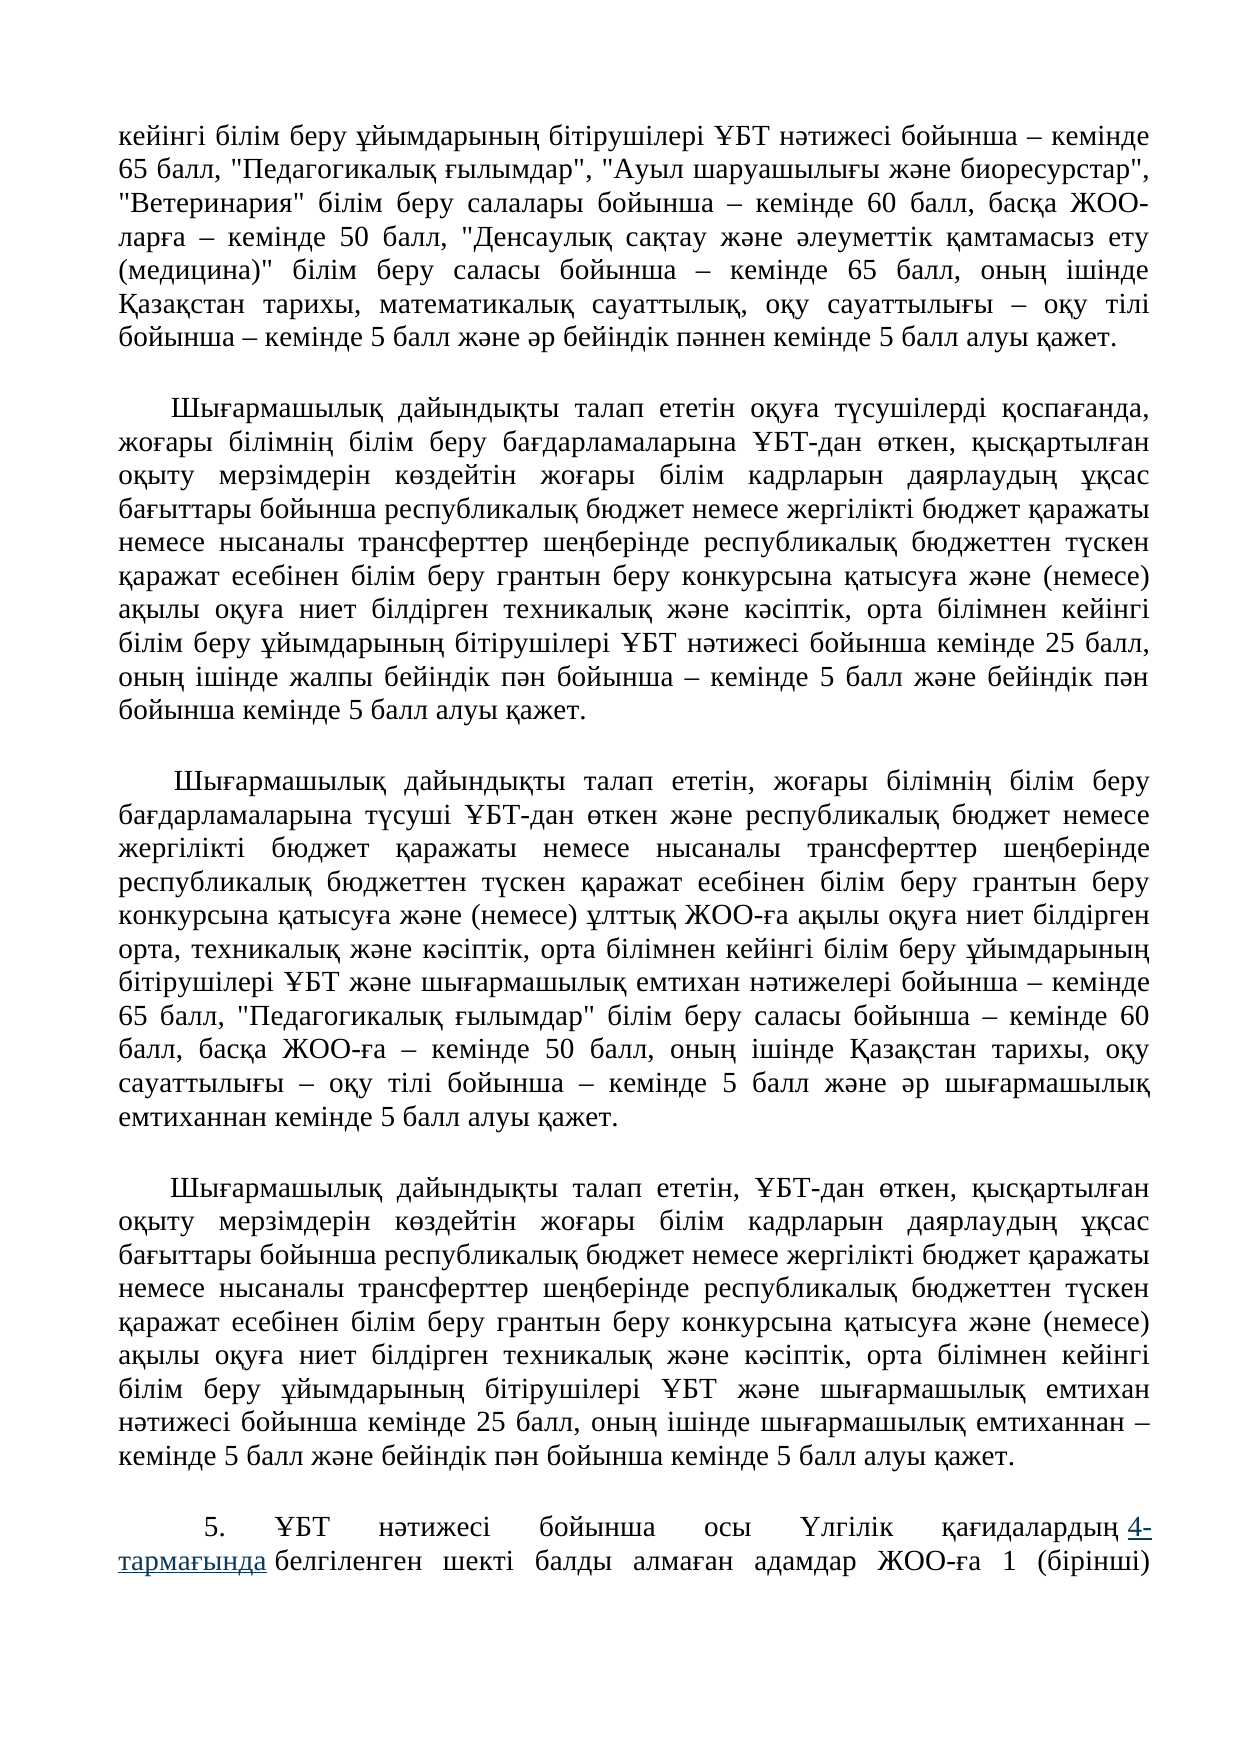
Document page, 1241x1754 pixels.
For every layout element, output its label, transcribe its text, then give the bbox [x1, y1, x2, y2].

text Шығармашылық дайындықты талап ететін, ҰБТ-дан өткен, қысқартылған оқыту мерзімдерін көздейтін жоғары білім кадрларын даярлаудың ұқсас бағыттары бойынша республикалық бюджет немесе жергілікті бюджет қаражаты немесе нысаналы трансферттер шеңберінде республикалық бюджеттен түскен қаражат есебінен білім беру грантын беру конкурсына қатысуға және (немесе) ақылы оқуға ниет білдірген техникалық және кәсіптік, орта білімнен кейінгі білім беру ұйымдарының бітірушілері ҰБТ және шығармашылық емтихан нәтижесі бойынша кемінде 25 балл, оның ішінде шығармашылық емтиханнан – кемінде 5 балл және бейіндік пән бойынша кемінде 5 балл алуы қажет. [118, 1170, 1152, 1472]
text Шығармашылық дайындықты талап ететін оқуға түсушілерді қоспағанда, жоғары білімнің білім беру бағдарламаларына ҰБТ-дан өткен, қысқартылған оқыту мерзімдерін көздейтін жоғары білім кадрларын даярлаудың ұқсас бағыттары бойынша республикалық бюджет немесе жергілікті бюджет қаражаты немесе нысаналы трансферттер шеңберінде республикалық бюджеттен түскен қаражат есебінен білім беру грантын беру конкурсына қатысуға және (немесе) ақылы оқуға ниет білдірген техникалық және кәсіптік, орта білімнен кейінгі білім беру ұйымдарының бітірушілері ҰБТ нәтижесі бойынша кемінде 25 балл, оның ішінде жалпы бейіндік пән бойынша – кемінде 5 балл және бейіндік пән бойынша кемінде 5 балл алуы қажет. [118, 390, 1152, 726]
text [118, 1509, 1152, 1576]
text Шығармашылық дайындықты талап ететін, жоғары білімнің білім беру бағдарламаларына түсуші ҰБТ-дан өткен және республикалық бюджет немесе жергілікті бюджет қаражаты немесе нысаналы трансферттер шеңберінде республикалық бюджеттен түскен қаражат есебінен білім беру грантын беру конкурсына қатысуға және (немесе) ұлттық ЖОО-ға ақылы оқуға ниет білдірген орта, техникалық және кәсіптік, орта білімнен кейінгі білім беру ұйымдарының бітірушілері ҰБТ және шығармашылық емтихан нәтижелері бойынша – кемінде 65 балл, "Педагогикалық ғылымдар" білім беру саласы бойынша – кемінде 60 балл, басқа ЖОО-ға – кемінде 50 балл, оның ішінде Қазақстан тарихы, оқу сауаттылығы – оқу тілі бойынша – кемінде 5 балл және әр шығармашылық емтиханнан кемінде 5 балл алуы қажет. [118, 763, 1152, 1132]
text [118, 118, 1152, 353]
